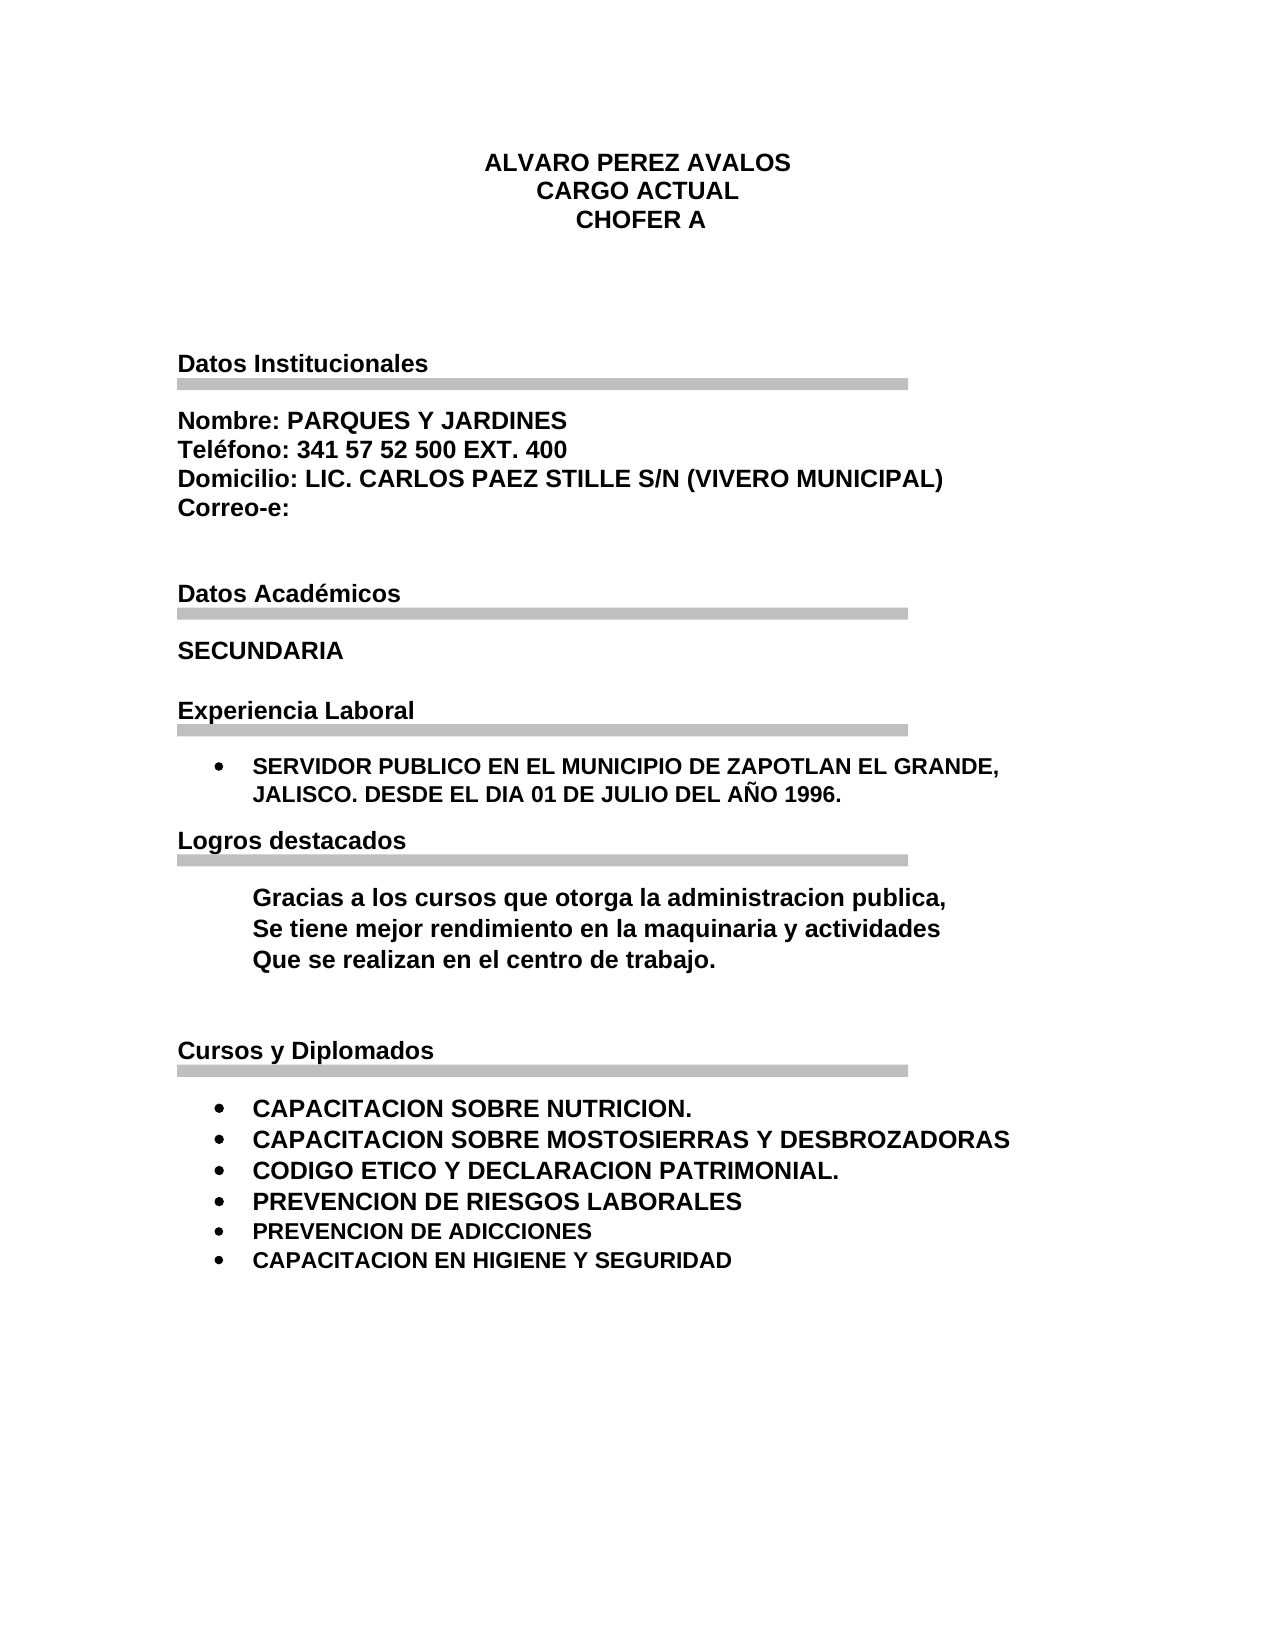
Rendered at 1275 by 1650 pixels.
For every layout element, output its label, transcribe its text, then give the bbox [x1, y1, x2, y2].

text Datos Académicos [177, 579, 1098, 608]
list PREVENCION DE RIESGOS LABORALES [215, 1187, 1098, 1216]
list CAPACITACION SOBRE MOSTOSIERRAS Y DESBROZADORAS [215, 1125, 1098, 1153]
text Que se realizan en el centro de trabajo. [252, 945, 1098, 974]
list SERVIDOR PUBLICO EN EL MUNICIPIO DE ZAPOTLAN EL GRANDE, JALISCO. DESDE EL DIA 01 DE JULIO DEL AÑO 1996. [215, 753, 1098, 807]
text Logros destacados [177, 826, 1098, 854]
text Correo-e: [177, 493, 1098, 521]
text ALVARO PEREZ AVALOS [177, 148, 1098, 176]
text Gracias a los cursos que otorga la administracion publica, [252, 883, 1098, 912]
text CARGO ACTUAL [177, 176, 1098, 205]
text Datos Institucionales [177, 349, 1098, 378]
text Se tiene mejor rendimiento en la maquinaria y actividades [252, 914, 1098, 943]
list CAPACITACION SOBRE NUTRICION. [215, 1093, 1098, 1122]
text Nombre: PARQUES Y JARDINES [177, 406, 1098, 435]
text Teléfono: 341 57 52 500 EXT. 400 [177, 435, 1098, 464]
list PREVENCION DE ADICCIONES [215, 1218, 1098, 1244]
text Domicilio: LIC. CARLOS PAEZ STILLE S/N (VIVERO MUNICIPAL) [177, 464, 1098, 493]
list CODIGO ETICO Y DECLARACION PATRIMONIAL. [215, 1156, 1098, 1185]
list CAPACITACION EN HIGIENE Y SEGURIDAD [215, 1247, 1098, 1273]
text SECUNDARIA [177, 636, 1098, 665]
text Cursos y Diplomados [177, 1036, 1098, 1065]
text CHOFER A [177, 205, 1098, 234]
text Experiencia Laboral [177, 696, 1098, 724]
